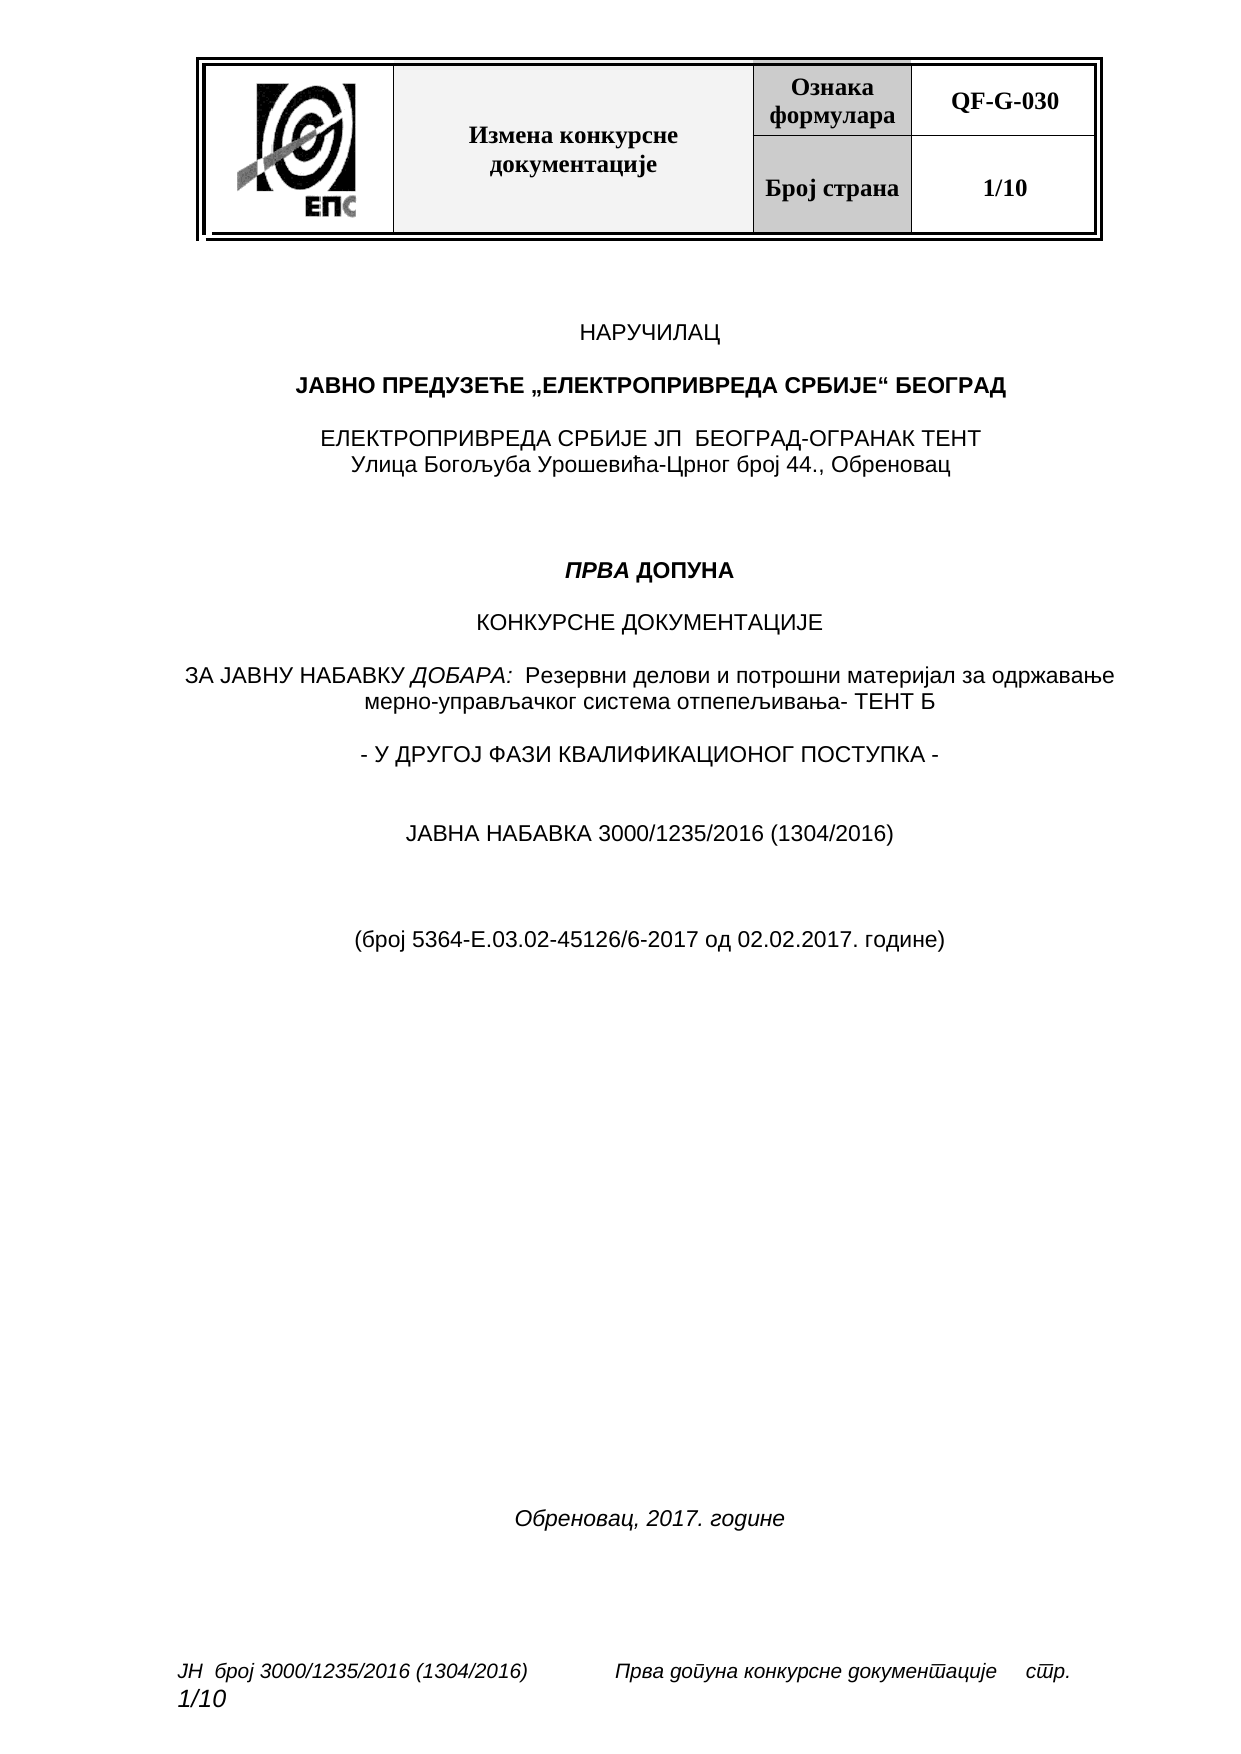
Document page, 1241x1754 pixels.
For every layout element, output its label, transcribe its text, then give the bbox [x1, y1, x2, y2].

text - У ДРУГОЈ ФАЗИ КВАЛИФИКАЦИОНОГ ПОСТУПКА - [177, 741, 1122, 767]
text Обреновац, 2017. године [177, 1505, 1122, 1532]
text КОНКУРСНЕ ДОКУМЕНТАЦИЈЕ [177, 609, 1122, 636]
text ЈАВНА НАБАВКА 3000/1235/2016 (1304/2016) [177, 820, 1122, 846]
text ЈАВНО ПРЕДУЗЕЋЕ „ЕЛЕКТРОПРИВРЕДА СРБИЈЕ“ БЕОГРАД [177, 372, 1124, 398]
text ПРВА ДОПУНА [177, 557, 1122, 583]
title НАРУЧИЛАЦ [177, 319, 1122, 346]
text Улица Богољуба Урошевића-Црног број 44., Обреновац [177, 451, 1124, 477]
text ЗА ЈАВНУ НАБАВКУ ДОБАРА: Резервни делови и потрошни материјал за одржавање мерно-управљачког система отпепељивања- ТЕНТ Б [177, 662, 1122, 715]
text ЕЛЕКТРОПРИВРЕДА СРБИЈЕ ЈП БЕОГРАД-ОГРАНАК ТЕНТ [177, 425, 1124, 451]
text (број 5364-E.03.02-45126/6-2017 од 02.02.2017. године) [177, 926, 1122, 952]
